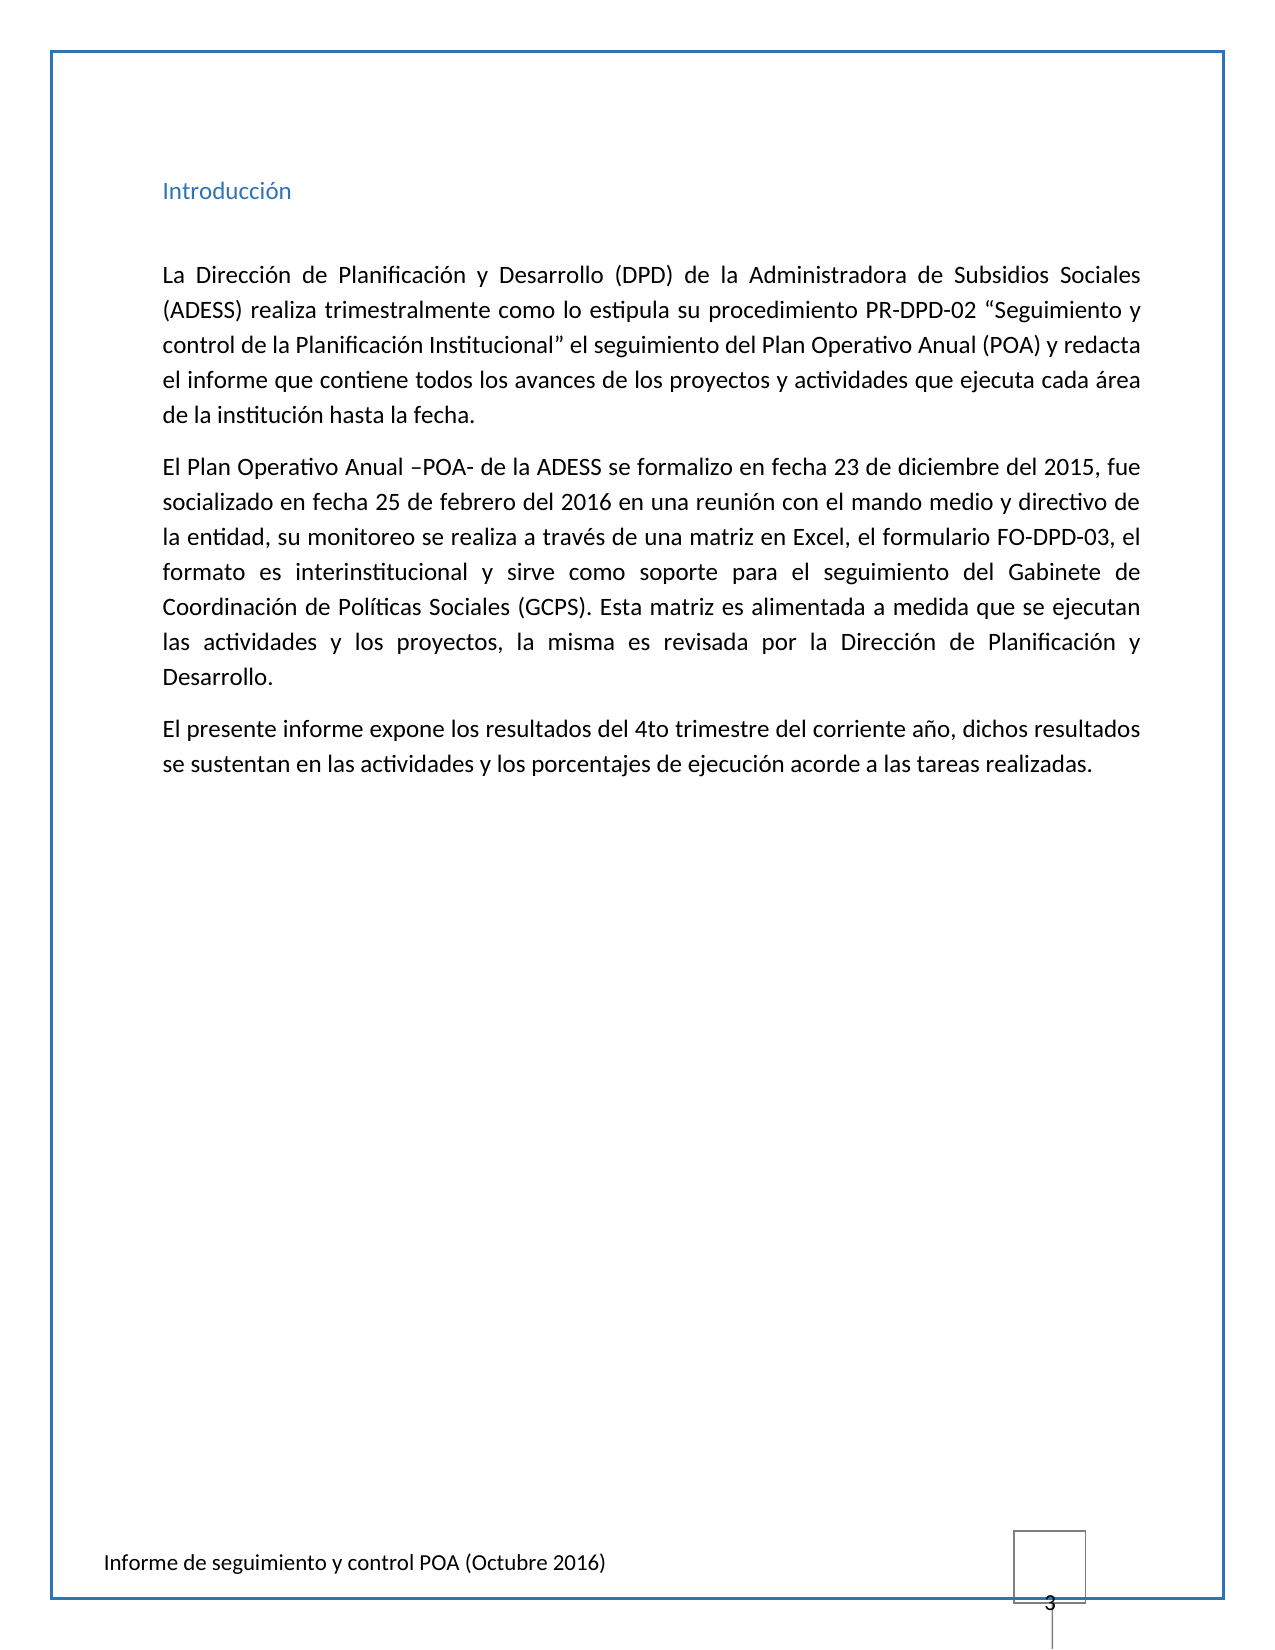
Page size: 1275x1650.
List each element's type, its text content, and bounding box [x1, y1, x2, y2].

subtitle Introducción [162, 175, 1142, 206]
text La Dirección de Planificación y Desarrollo (DPD) de la Administradora de Subsidios Sociales (ADESS) realiza trimestralmente como lo estipula su procedimiento PR-DPD-02 “Seguimiento y control de la Planificación Institucional” el seguimiento del Plan Operativo Anual (POA) y redacta el informe que contiene todos los avances de los proyectos y actividades que ejecuta cada área de la institución hasta la fecha. [162, 259, 1142, 430]
text El presente informe expone los resultados del 4to trimestre del corriente año, dichos resultados se sustentan en las actividades y los porcentajes de ejecución acorde a las tareas realizadas. [162, 713, 1142, 778]
text El Plan Operativo Anual –POA- de la ADESS se formalizo en fecha 23 de diciembre del 2015, fue socializado en fecha 25 de febrero del 2016 en una reunión con el mando medio y directivo de la entidad, su monitoreo se realiza a través de una matriz en Excel, el formulario FO-DPD-03, el formato es interinstitucional y sirve como soporte para el seguimiento del Gabinete de Coordinación de Políticas Sociales (GCPS). Esta matriz es alimentada a medida que se ejecutan las actividades y los proyectos, la misma es revisada por la Dirección de Planificación y Desarrollo. [162, 451, 1142, 692]
